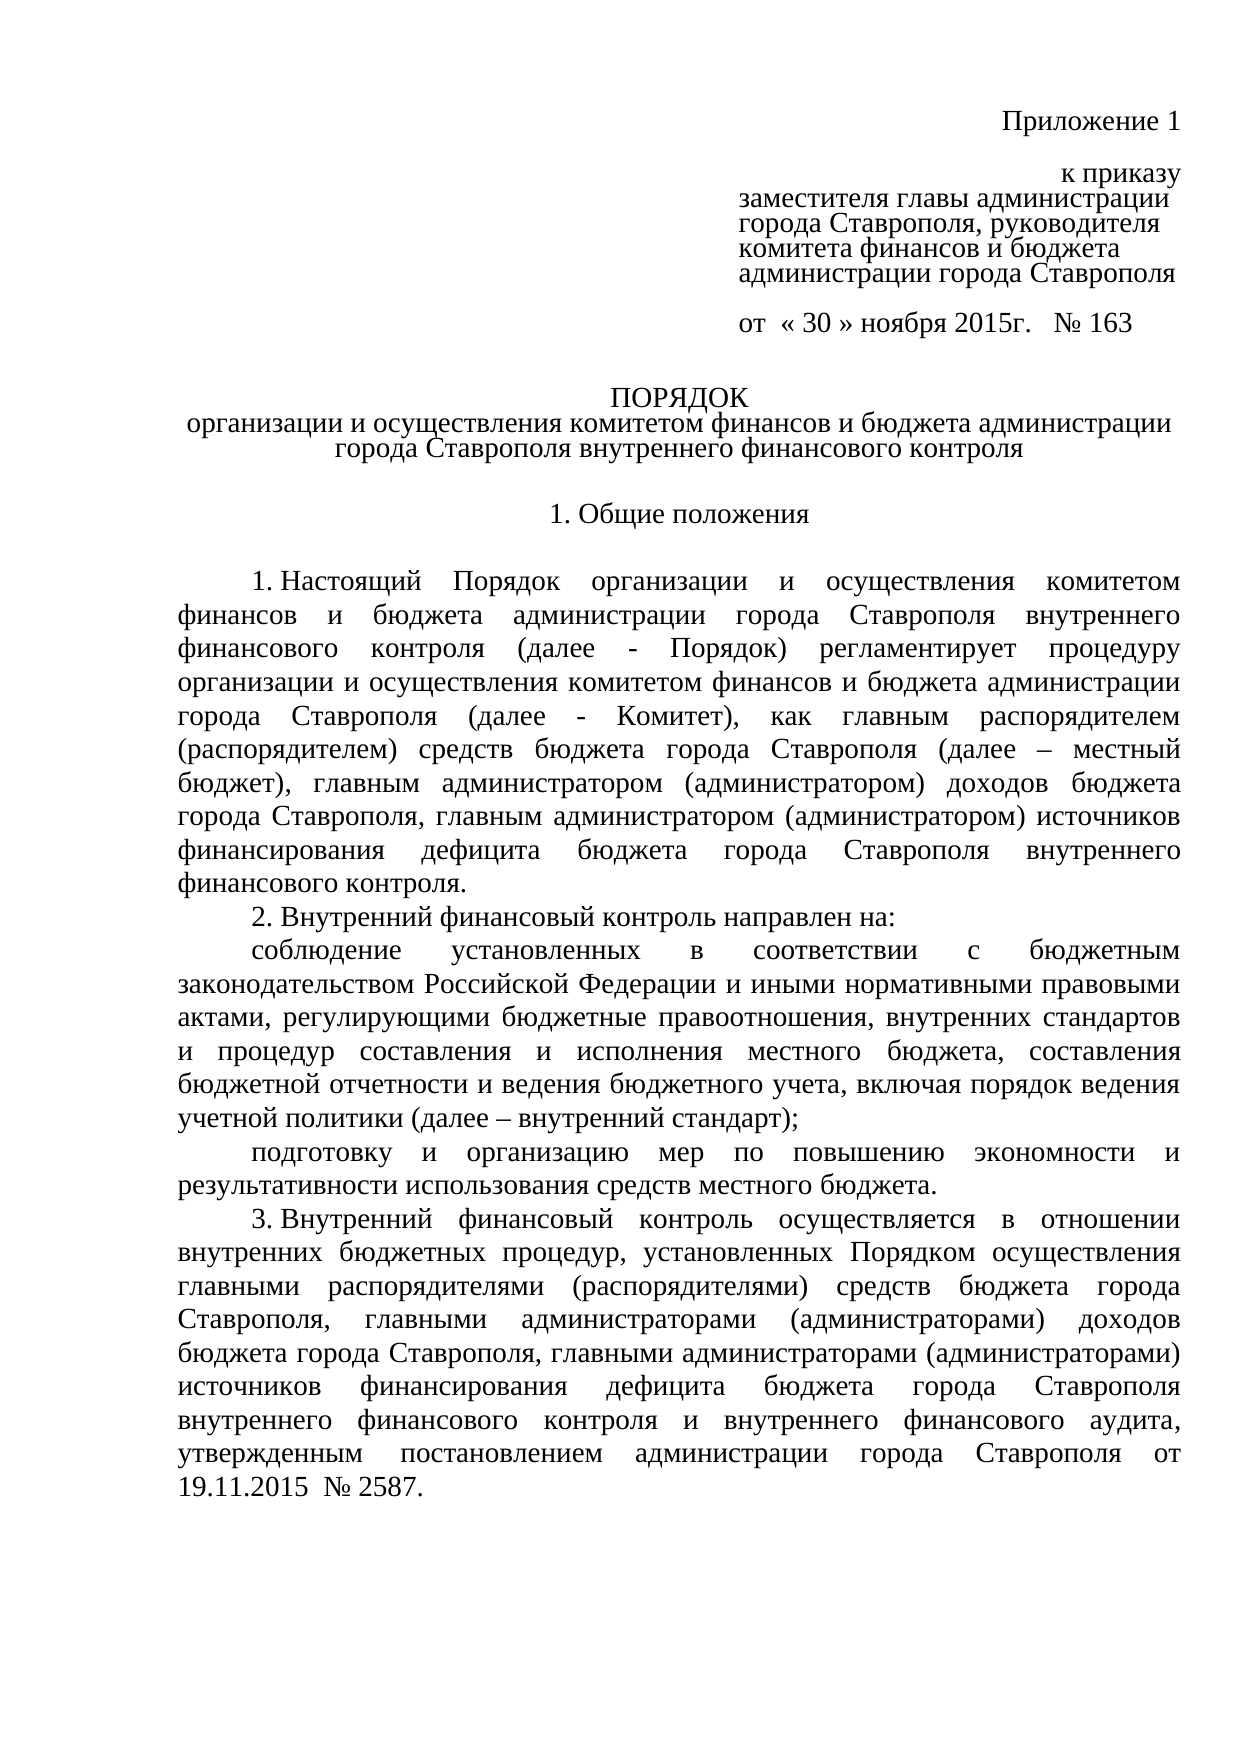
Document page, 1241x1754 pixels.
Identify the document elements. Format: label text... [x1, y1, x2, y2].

text 1. Общие положения [177, 496, 1181, 530]
text 3. Внутренний финансовый контроль осуществляется в отношении внутренних бюджетных процедур, установленных Порядком осуществления главными распорядителями (распорядителями) средств бюджета города Ставрополя, главными администраторами (администраторами) доходов бюджета города Ставрополя, главными администраторами (администраторами) источников финансирования дефицита бюджета города Ставрополя внутреннего финансового контроля и внутреннего финансового аудита, утвержденным постановлением администрации города Ставрополя от 19.11.2015 № 2587. [177, 1201, 1181, 1503]
text комитета финансов и бюджета [177, 238, 867, 263]
title ПОРЯДОК [705, 388, 1181, 413]
title организации и осуществления комитетом финансов и бюджета администрации города Ставрополя внутреннего финансового контроля [177, 413, 1181, 463]
text 2. Внутренний финансовый контроль направлен на: [177, 899, 1181, 932]
text Приложение 1 [177, 103, 1181, 137]
text администрации города Ставрополя [177, 263, 1181, 288]
text подготовку и организацию мер по повышению экономности и результативности использования средств местного бюджета. [177, 1134, 1181, 1201]
text заместителя главы администрации [177, 188, 1181, 213]
text от « 30 » ноября 2015г. № 163 [177, 313, 1181, 338]
text соблюдение установленных в соответствии с бюджетным законодательством Российской Федерации и иными нормативными правовыми актами, регулирующими бюджетные правоотношения, внутренних стандартов и процедур составления и исполнения местного бюджета, составления бюджетной отчетности и ведения бюджетного учета, включая порядок ведения учетной политики (далее – внутренний стандарт); [177, 932, 1181, 1134]
title ПОРЯДОК [177, 388, 695, 413]
text к приказу [177, 163, 1181, 188]
text города Ставрополя, руководителя [177, 213, 1181, 238]
title 1. Настоящий Порядок организации и осуществления комитетом финансов и бюджета администрации города Ставрополя внутреннего финансового контроля (далее - Порядок) регламентирует процедуру организации и осуществления комитетом финансов и бюджета администрации города Ставрополя (далее - Комитет), как главным распорядителем (распорядителем) средств бюджета города Ставрополя (далее – местный бюджет), главным администратором (администратором) доходов бюджета города Ставрополя, главным администратором (администратором) источников финансирования дефицита бюджета города Ставрополя внутреннего финансового контроля. [177, 563, 1181, 899]
text комитета финансов и бюджета [870, 238, 1181, 263]
